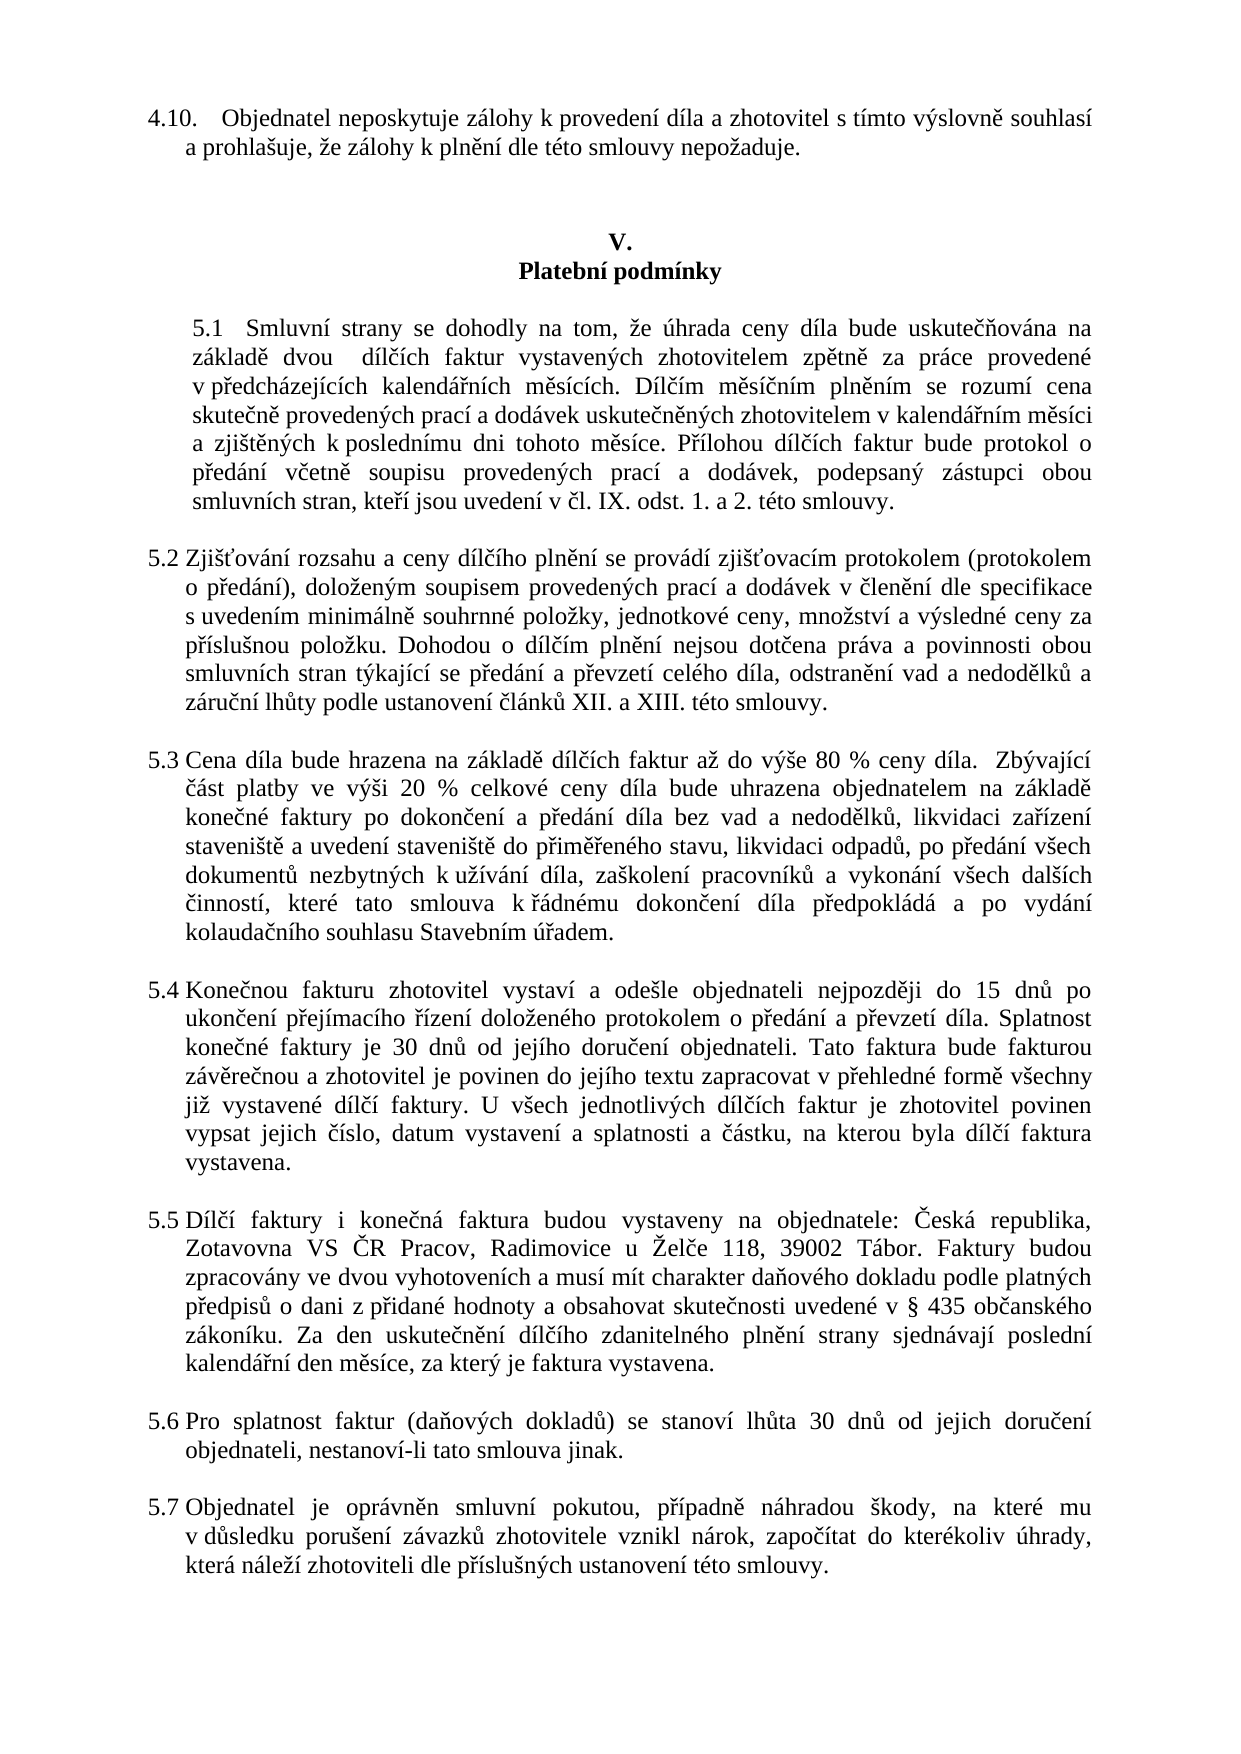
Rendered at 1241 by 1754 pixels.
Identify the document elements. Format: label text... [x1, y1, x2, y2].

text V. [148, 227, 1093, 256]
list Cena díla bude hrazena na základě dílčích faktur až do výše 80 % ceny díla. Zbývající část platby ve výši 20 % celkové ceny díla bude uhrazena objednatelem na základě konečné faktury po dokončení a předání díla bez vad a nedodělků, likvidaci zařízení staveniště a uvedení staveniště do přiměřeného stavu, likvidaci odpadů, po předání všech dokumentů nezbytných k užívání díla, zaškolení pracovníků a vykonání všech dalších činností, které tato smlouva k řádnému dokončení díla předpokládá a po vydání kolaudačního souhlasu Stavebním úřadem. [148, 745, 1093, 946]
list Zjišťování rozsahu a ceny dílčího plnění se provádí zjišťovacím protokolem (protokolem o předání), doloženým soupisem provedených prací a dodávek v členění dle specifikace s uvedením minimálně souhrnné položky, jednotkové ceny, množství a výsledné ceny za příslušnou položku. Dohodou o dílčím plnění nejsou dotčena práva a povinnosti obou smluvních stran týkající se předání a převzetí celého díla, odstranění vad a nedodělků a záruční lhůty podle ustanovení článků XII. a XIII. této smlouvy. [148, 543, 1093, 716]
list Objednatel neposkytuje zálohy k provedení díla a zhotovitel s tímto výslovně souhlasí a prohlašuje, že zálohy k plnění dle této smlouvy nepožaduje. [148, 103, 1093, 161]
text Platební podmínky [148, 256, 1093, 285]
list Dílčí faktury i konečná faktura budou vystaveny na objednatele: Česká republika, Zotavovna VS ČR Pracov, Radimovice u Želče 118, 39002 Tábor. Faktury budou zpracovány ve dvou vyhotoveních a musí mít charakter daňového dokladu podle platných předpisů o dani z přidané hodnoty a obsahovat skutečnosti uvedené v § 435 občanského zákoníku. Za den uskutečnění dílčího zdanitelného plnění strany sjednávají poslední kalendářní den měsíce, za který je faktura vystavena. [148, 1205, 1093, 1377]
list Konečnou fakturu zhotovitel vystaví a odešle objednateli nejpozději do 15 dnů po ukončení přejímacího řízení doloženého protokolem o předání a převzetí díla. Splatnost konečné faktury je 30 dnů od jejího doručení objednateli. Tato faktura bude fakturou závěrečnou a zhotovitel je povinen do jejího textu zapracovat v přehledné formě všechny již vystavené dílčí faktury. U všech jednotlivých dílčích faktur je zhotovitel povinen vypsat jejich číslo, datum vystavení a splatnosti a částku, na kterou byla dílčí faktura vystavena. [148, 975, 1093, 1176]
list Pro splatnost faktur (daňových dokladů) se stanoví lhůta 30 dnů od jejich doručení objednateli, nestanoví-li tato smlouva jinak. [148, 1406, 1093, 1463]
list Objednatel je oprávněn smluvní pokutou, případně náhradou škody, na které mu v důsledku porušení závazků zhotovitele vznikl nárok, započítat do kterékoliv úhrady, která náleží zhotoviteli dle příslušných ustanovení této smlouvy. [148, 1492, 1093, 1578]
list 5.1 Smluvní strany se dohodly na tom, že úhrada ceny díla bude uskutečňována na základě dvou dílčích faktur vystavených zhotovitelem zpětně za práce provedené v předcházejících kalendářních měsících. Dílčím měsíčním plněním se rozumí cena skutečně provedených prací a dodávek uskutečněných zhotovitelem v kalendářním měsíci a zjištěných k poslednímu dni tohoto měsíce. Přílohou dílčích faktur bude protokol o předání včetně soupisu provedených prací a dodávek, podepsaný zástupci obou smluvních stran, kteří jsou uvedení v čl. IX. odst. 1. a 2. této smlouvy. [192, 313, 1093, 515]
